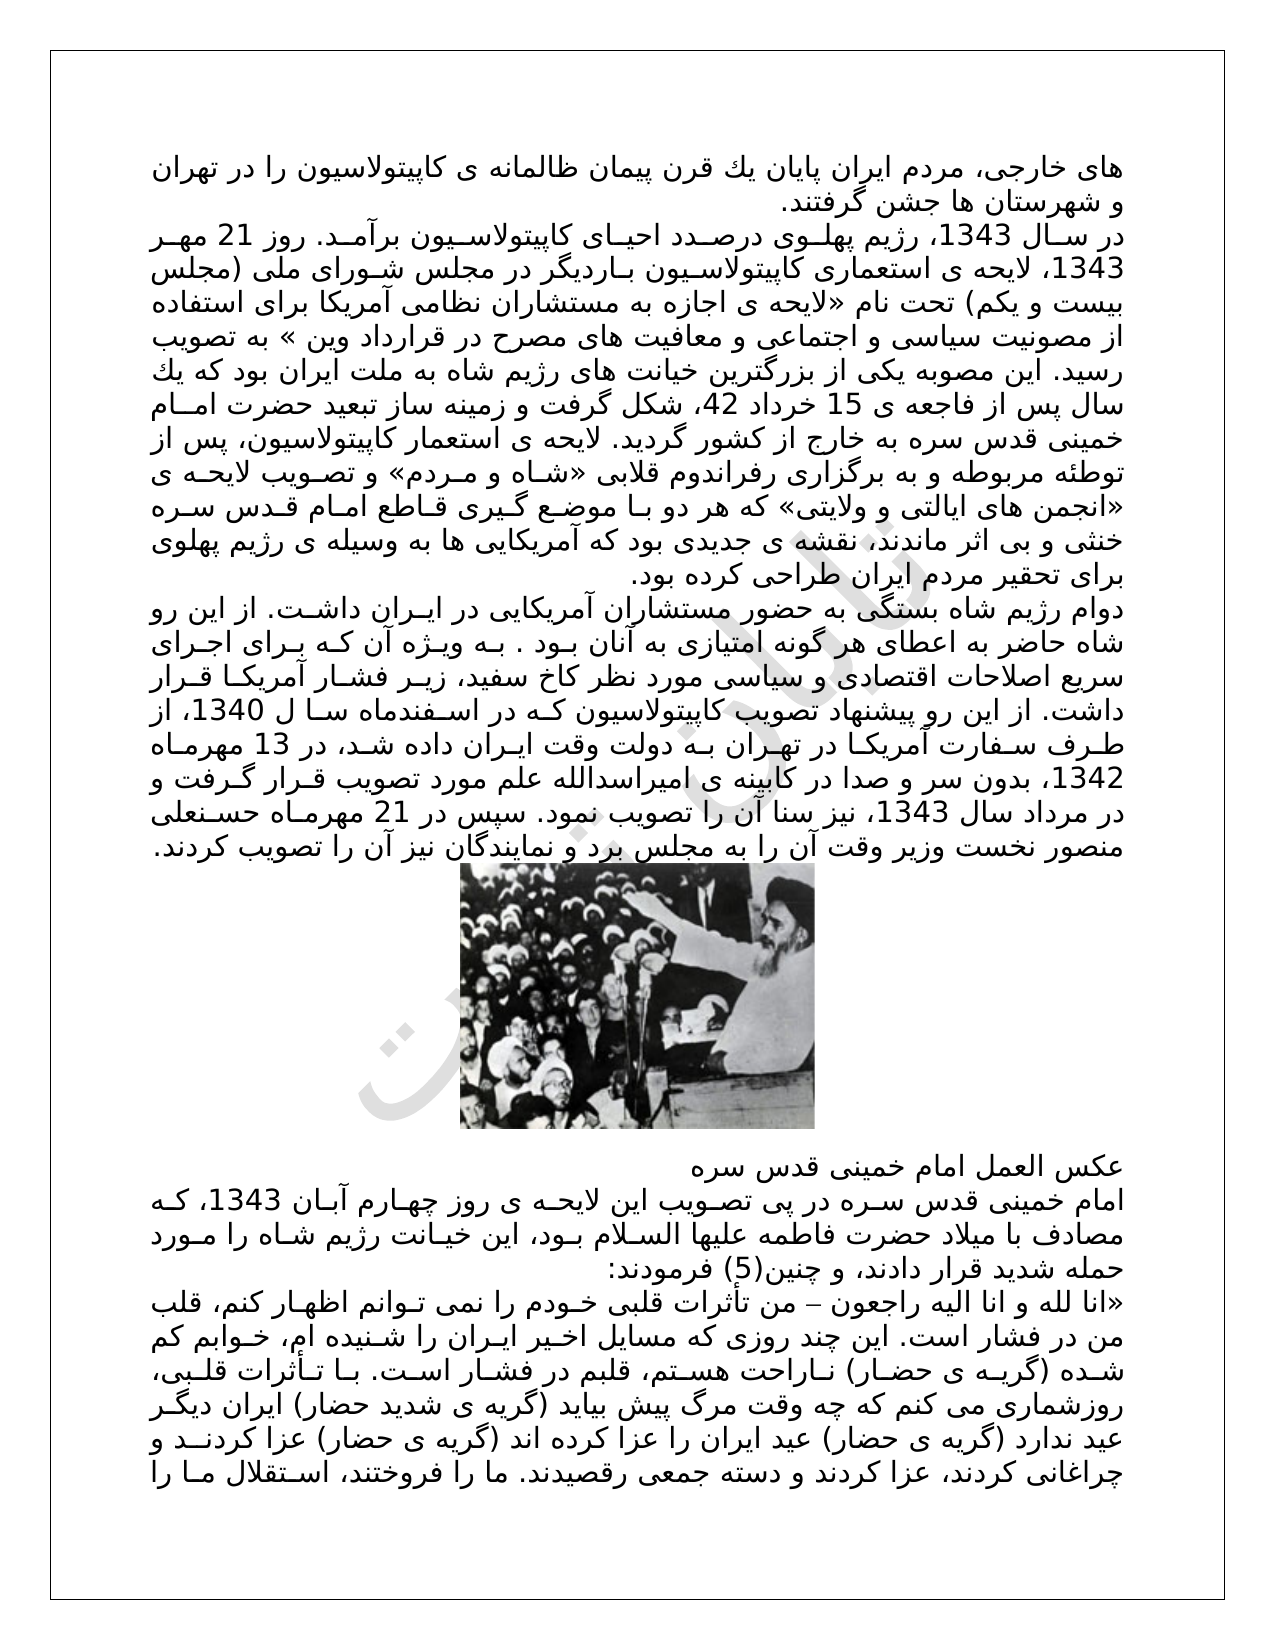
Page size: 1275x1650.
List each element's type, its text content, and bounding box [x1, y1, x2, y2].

text امام خمینی قدس سره در پی تصویب این لایحه ی روز چهارم آبان 1343، كه مصادف با میلاد حضرت فاطمه علیها السلام بود، این خیانت رژیم شاه را مورد حمله شدید قرار دادند، و چنین(5) فرمودند: [150, 1183, 1125, 1285]
text عكس العمل امام خمینی قدس سره [150, 1149, 1125, 1183]
text دوام رژیم شاه بستگی به حضور مستشاران آمریكایی در ایران داشت. از این رو شاه حاضر به اعطای هر گونه امتیازی به آنان بود . به ویژه آن كه برای اجرای سریع اصلاحات اقتصادی و سیاسی مورد نظر كاخ سفید، زیر فشار آمریكا قرار داشت. از این رو پیشنهاد تصویب كاپیتولاسیون كه در اسفندماه سا ل 1340، از طرف سفارت آمریكا در تهران به دولت وقت ایران داده شد، در 13 مهرماه 1342، بدون سر و صدا در كابینه ی امیراسدالله علم مورد تصویب قرار گرفت و در مرداد سال 1343، نیز سنا آن را تصویب نمود. سپس در 21 مهرماه حسنعلی منصور نخست وزیر وقت آن را به مجلس برد و نمایندگان نیز آن را تصویب كردند. [150, 591, 1125, 863]
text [150, 150, 1125, 218]
text در سال 1343، رژیم پهلوی درصدد احیای كاپیتولاسیون برآمد. روز 21 مهر 1343، لایحه ی استعماری كاپیتولاسیون باردیگر در مجلس شورای ملی (مجلس بیست و یكم) تحت نام «لایحه ی اجازه به مستشاران نظامی آمریكا برای استفاده از مصونیت سیاسی و اجتماعی و معافیت های مصرح در قرارداد وین » به تصویب رسید. این مصوبه یكی از بزرگترین خیانت های رژیم شاه به ملت ایران بود كه یك سال پس از فاجعه ی 15 خرداد 42، شكل گرفت و زمینه ساز تبعید حضرت امام خمینی قدس سره به خارج از كشور گردید. لایحه ی استعمار كاپیتولاسیون، پس از توطئه مربوطه و به برگزاری رفراندوم قلابی «شاه و مردم» و تصویب لایحه ی «انجمن های ایالتی و ولایتی» كه هر دو با موضع گیری قاطع امام قدس سره خنثی و بی اثر ماندند، نقشه ی جدیدی بود كه آمریكایی ها به وسیله ی رژیم پهلوی برای تحقیر مردم ایران طراحی كرده بود. [150, 218, 1125, 591]
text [150, 1285, 1125, 1489]
picture [460, 863, 815, 1129]
